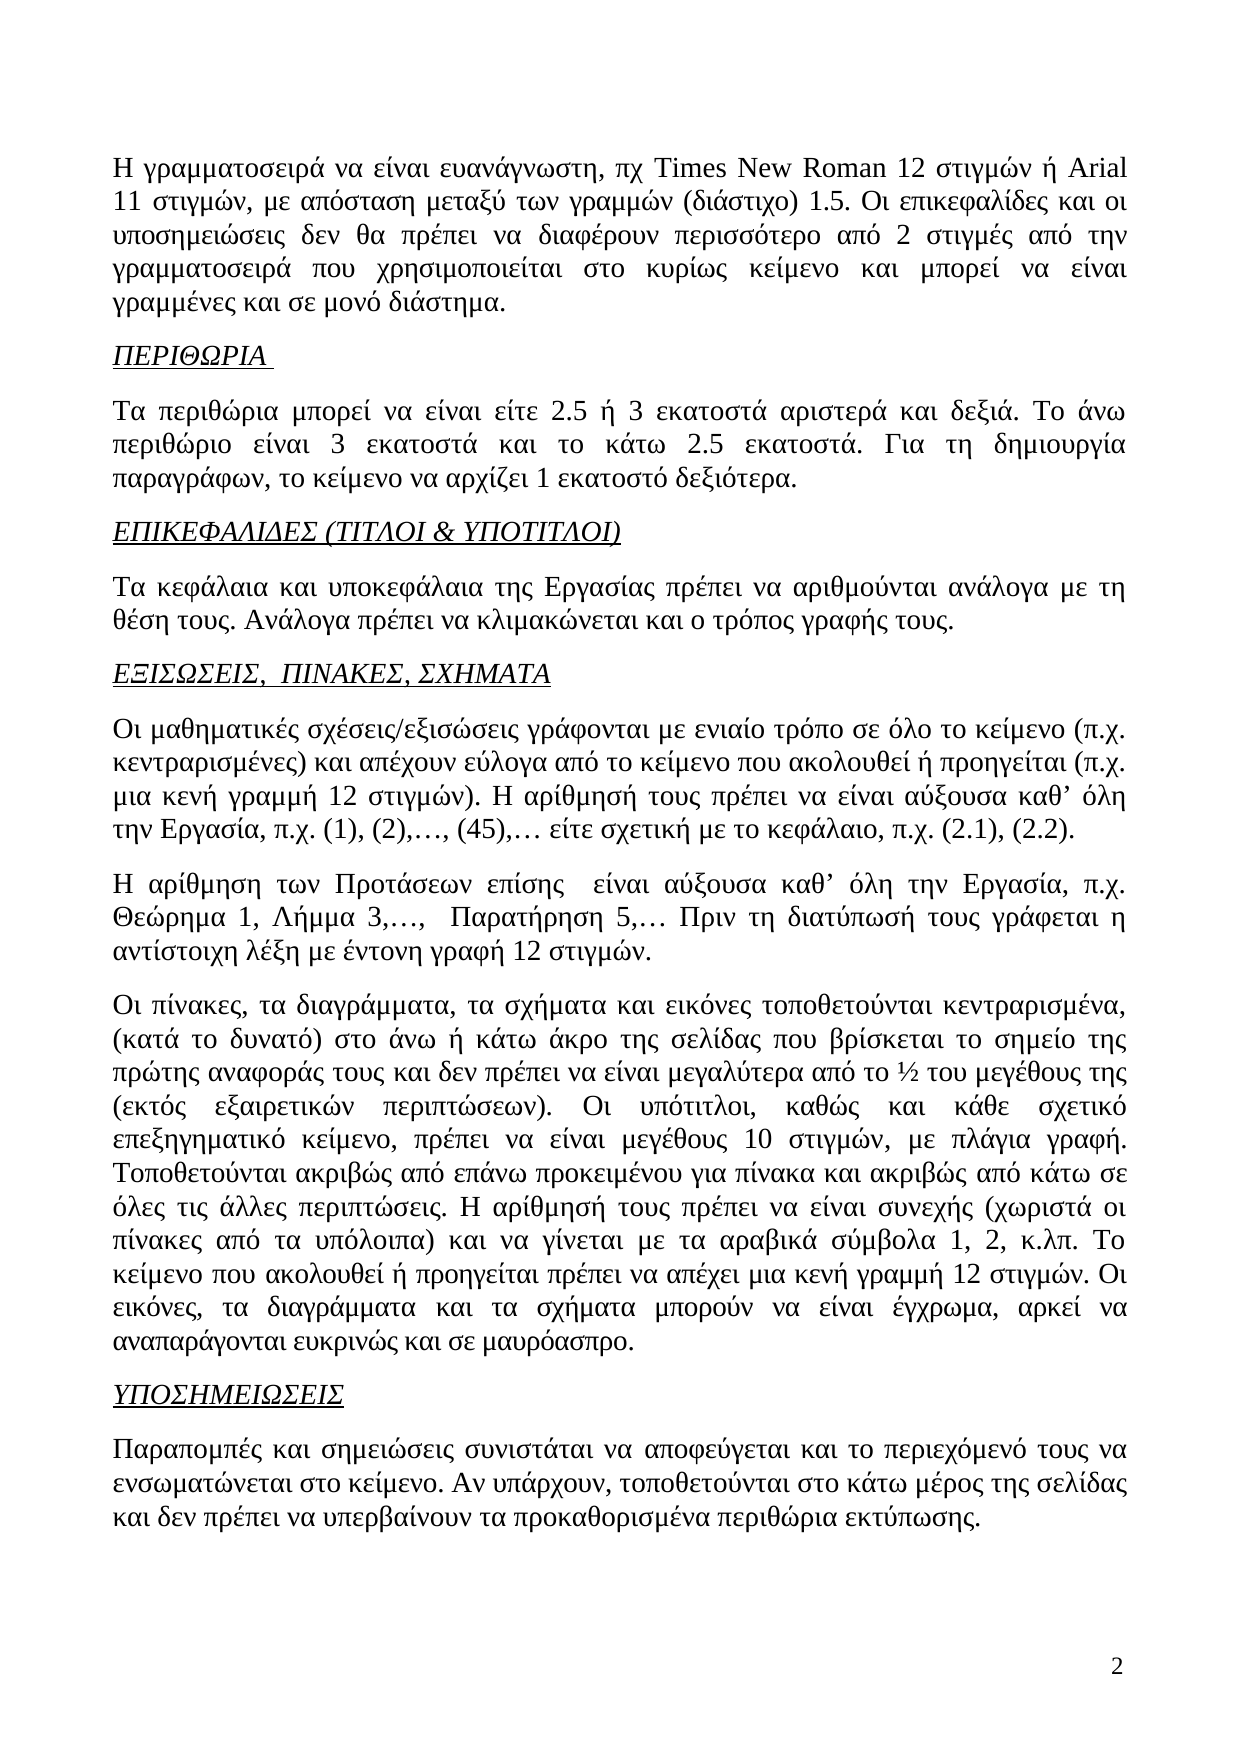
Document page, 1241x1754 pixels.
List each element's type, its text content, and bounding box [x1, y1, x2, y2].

text Τα κεφάλαια και υποκεφάλαια της Εργασίας πρέπει να αριθμούνται ανάλογα με τη θέση τους. Ανάλογα πρέπει να κλιμακώνεται και ο τρόπος γραφής τους. [112, 569, 1128, 636]
text ΕΞΙΣΩΣΕΙΣ, ΠΙΝΑΚΕΣ, ΣΧΗΜΑΤΑ [112, 657, 1128, 690]
text ΥΠΟΣΗΜΕΙΩΣΕΙΣ [112, 1377, 1128, 1411]
text ΕΠΙΚΕΦΑΛΙΔΕΣ (ΤΙΤΛΟΙ & ΥΠΟΤΙΤΛΟΙ) [112, 514, 1128, 548]
text Παραπομπές και σημειώσεις συνιστάται να αποφεύγεται και το περιεχόμενό τους να ενσωματώνεται στο κείμενο. Αν υπάρχουν, τοποθετούνται στο κάτω μέρος της σελίδας και δεν πρέπει να υπερβαίνουν τα προκαθορισμένα περιθώρια εκτύπωσης. [112, 1432, 1128, 1532]
text Η γραμματοσειρά να είναι ευανάγνωστη, πχ Times New Roman 12 στιγμών ή Arial 11 στιγμών, με απόσταση μεταξύ των γραμμών (διάστιχο) 1.5. Οι επικεφαλίδες και οι υποσημειώσεις δεν θα πρέπει να διαφέρουν περισσότερο από 2 στιγμές από την γραμματοσειρά που χρησιμοποιείται στο κυρίως κείμενο και μπορεί να είναι γραμμένες και σε μονό διάστημα. [112, 150, 1128, 318]
text Τα περιθώρια μπορεί να είναι είτε 2.5 ή 3 εκατοστά αριστερά και δεξιά. Το άνω περιθώριο είναι 3 εκατοστά και το κάτω 2.5 εκατοστά. Για τη δημιουργία παραγράφων, το κείμενο να αρχίζει 1 εκατοστό δεξιότερα. [112, 393, 1128, 493]
text Οι πίνακες, τα διαγράμματα, τα σχήματα και εικόνες τοποθετούνται κεντραρισμένα, (κατά το δυνατό) στο άνω ή κάτω άκρο της σελίδας που βρίσκεται το σημείο της πρώτης αναφοράς τους και δεν πρέπει να είναι μεγαλύτερα από το ½ του μεγέθους της (εκτός εξαιρετικών περιπτώσεων). Οι υπότιτλοι, καθώς και κάθε σχετικό επεξηγηματικό κείμενο, πρέπει να είναι μεγέθους 10 στιγμών, με πλάγια γραφή. Τοποθετούνται ακριβώς από επάνω προκειμένου για πίνακα και ακριβώς από κάτω σε όλες τις άλλες περιπτώσεις. Η αρίθμησή τους πρέπει να είναι συνεχής (χωριστά οι πίνακες από τα υπόλοιπα) και να γίνεται με τα αραβικά σύμβολα 1, 2, κ.λπ. Το κείμενο που ακολουθεί ή προηγείται πρέπει να απέχει μια κενή γραμμή 12 στιγμών. Οι εικόνες, τα διαγράμματα και τα σχήματα μπορούν να είναι έγχρωμα, αρκεί να αναπαράγονται ευκρινώς και σε μαυρόασπρο. [112, 987, 1128, 1356]
text ΠΕΡΙΘΩΡΙΑ [112, 338, 1128, 372]
text Η αρίθμηση των Προτάσεων επίσης είναι αύξουσα καθ’ όλη την Εργασία, π.χ. Θεώρημα 1, Λήμμα 3,…, Παρατήρηση 5,… Πριν τη διατύπωσή τους γράφεται η αντίστοιχη λέξη με έντονη γραφή 12 στιγμών. [112, 866, 1128, 967]
text Οι μαθηματικές σχέσεις/εξισώσεις γράφονται με ενιαίο τρόπο σε όλο το κείμενο (π.χ. κεντραρισμένες) και απέχουν εύλογα από το κείμενο που ακολουθεί ή προηγείται (π.χ. μια κενή γραμμή 12 στιγμών). Η αρίθμησή τους πρέπει να είναι αύξουσα καθ’ όλη την Εργασία, π.χ. (1), (2),…, (45),… είτε σχετική με το κεφάλαιο, π.χ. (2.1), (2.2). [112, 711, 1128, 845]
